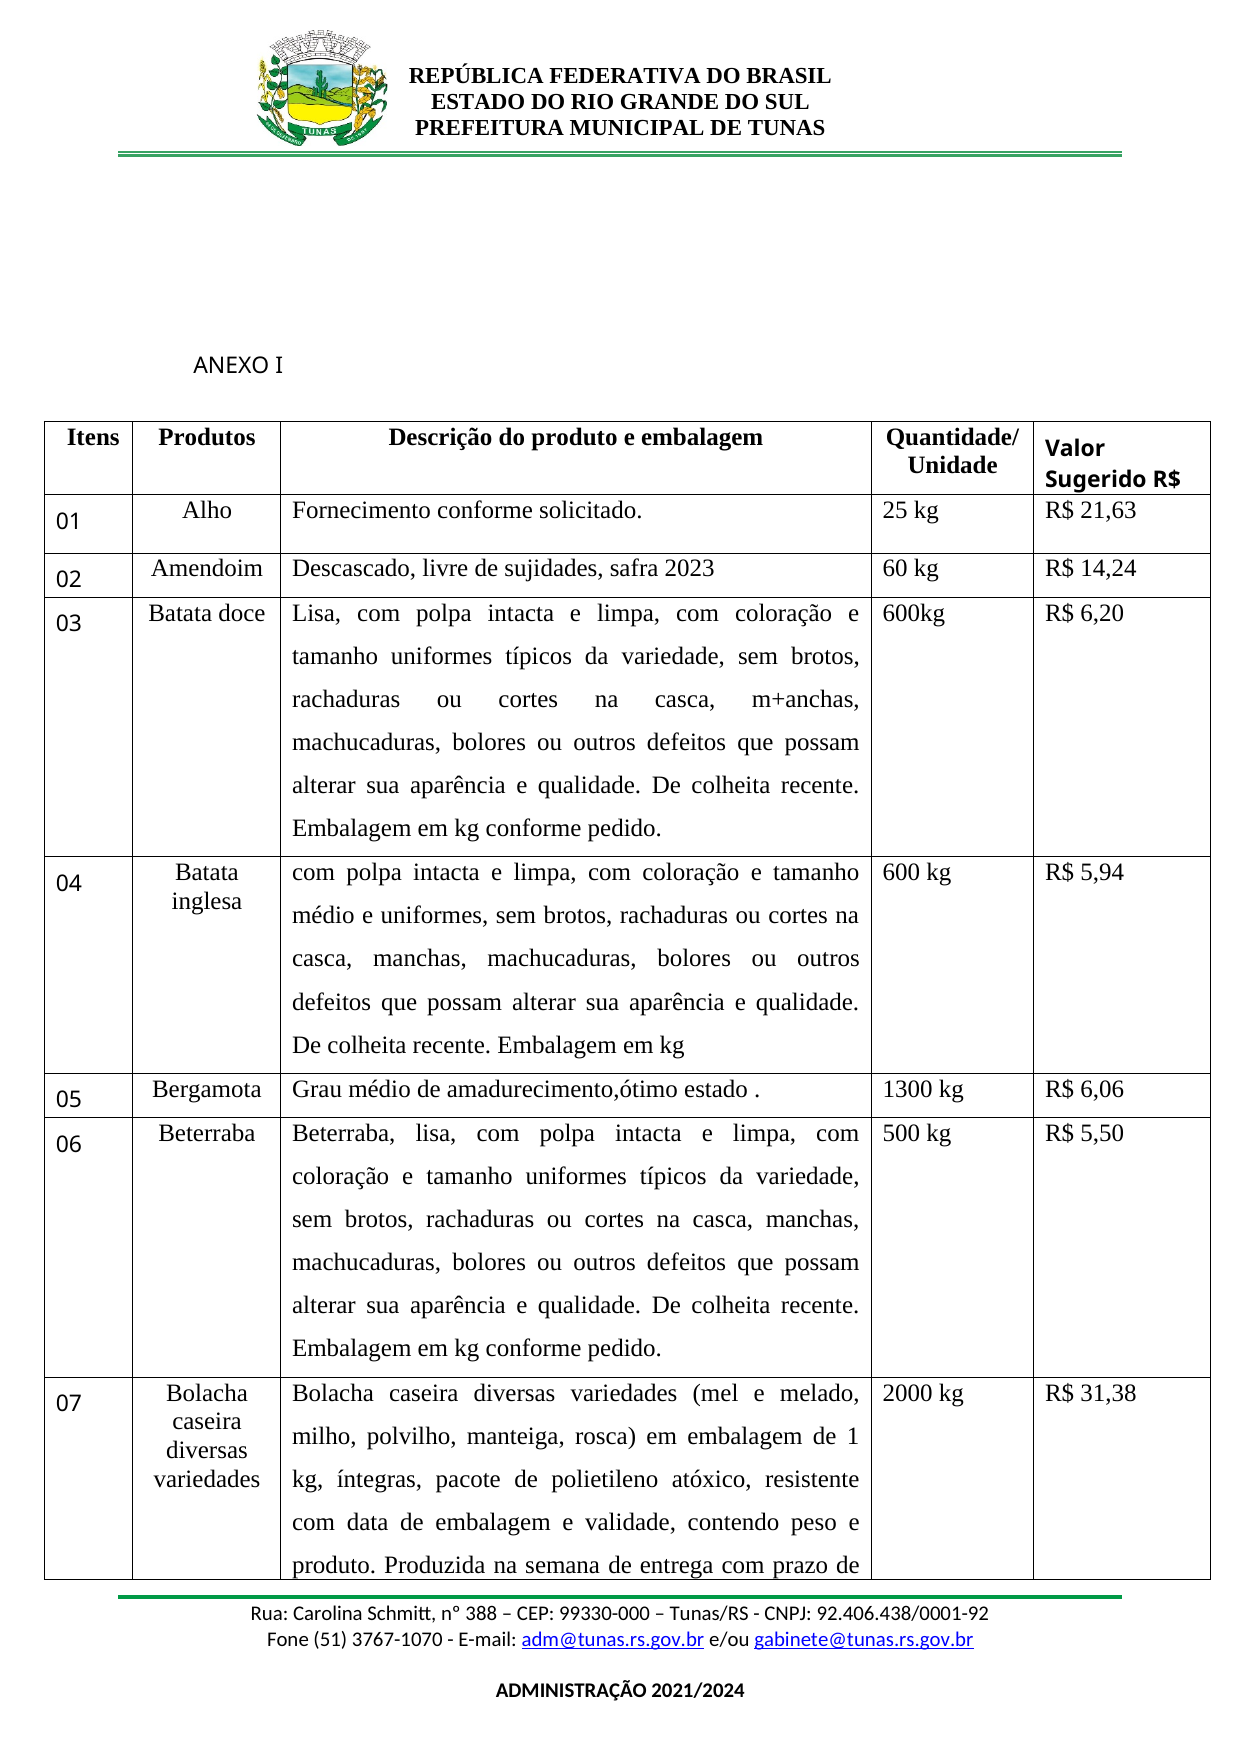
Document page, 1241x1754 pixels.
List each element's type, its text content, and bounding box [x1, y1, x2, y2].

table_cell R$ 21,63 [1034, 495, 1210, 552]
list ANEXO I [193, 349, 1122, 380]
table_cell Amendoim [133, 554, 280, 597]
table_cell 03 [45, 598, 132, 856]
table_cell Bolacha caseira diversas variedades [133, 1378, 280, 1579]
table_header Valor Sugerido R$ [1034, 422, 1210, 494]
picture [256, 30, 388, 146]
table_cell Alho [133, 495, 280, 552]
table_cell Batata inglesa [133, 857, 280, 1073]
table_cell Lisa, com polpa intacta e limpa, com coloração e tamanho uniformes típicos da variedade, sem brotos, rachaduras ou cortes na casca, m+anchas, machucaduras, bolores ou outros defeitos que possam alterar sua aparência e qualidade. De colheita recente. Embalagem em kg conforme pedido. [281, 598, 871, 856]
table_cell Beterraba, lisa, com polpa intacta e limpa, com coloração e tamanho uniformes típicos da variedade, sem brotos, rachaduras ou cortes na casca, manchas, machucaduras, bolores ou outros defeitos que possam alterar sua aparência e qualidade. De colheita recente. Embalagem em kg conforme pedido. [281, 1118, 871, 1377]
table_cell Batata doce [133, 598, 280, 856]
table_cell 01 [45, 495, 132, 552]
table_cell R$ 5,50 [1034, 1118, 1210, 1377]
table_cell 60 kg [872, 554, 1033, 597]
table_cell R$ 6,20 [1034, 598, 1210, 856]
table_cell R$ 5,94 [1034, 857, 1210, 1073]
table_cell Descascado, livre de sujidades, safra 2023 [281, 554, 871, 597]
table_cell Bergamota [133, 1074, 280, 1117]
table_cell 25 kg [872, 495, 1033, 552]
table_cell com polpa intacta e limpa, com coloração e tamanho médio e uniformes, sem brotos, rachaduras ou cortes na casca, manchas, machucaduras, bolores ou outros defeitos que possam alterar sua aparência e qualidade. De colheita recente. Embalagem em kg [281, 857, 871, 1073]
table_cell R$ 31,38 [1034, 1378, 1210, 1579]
table_cell Beterraba [133, 1118, 280, 1377]
table_header Produtos [133, 422, 280, 494]
table_cell 07 [45, 1378, 132, 1579]
table_header Itens [45, 422, 132, 494]
table_header Quantidade/Unidade [872, 422, 1033, 494]
table_cell R$ 14,24 [1034, 554, 1210, 597]
table_cell 500 kg [872, 1118, 1033, 1377]
table_cell 600kg [872, 598, 1033, 856]
table_cell 06 [45, 1118, 132, 1377]
table_cell R$ 6,06 [1034, 1074, 1210, 1117]
table_cell 04 [45, 857, 132, 1073]
table_header Descrição do produto e embalagem [281, 422, 871, 494]
table_cell 1300 kg [872, 1074, 1033, 1117]
table_cell 600 kg [872, 857, 1033, 1073]
table_cell Grau médio de amadurecimento,ótimo estado . [281, 1074, 871, 1117]
table_cell 2000 kg [872, 1378, 1033, 1579]
table_cell 05 [45, 1074, 132, 1117]
table_cell 02 [45, 554, 132, 597]
table_cell Fornecimento conforme solicitado. [281, 495, 871, 552]
